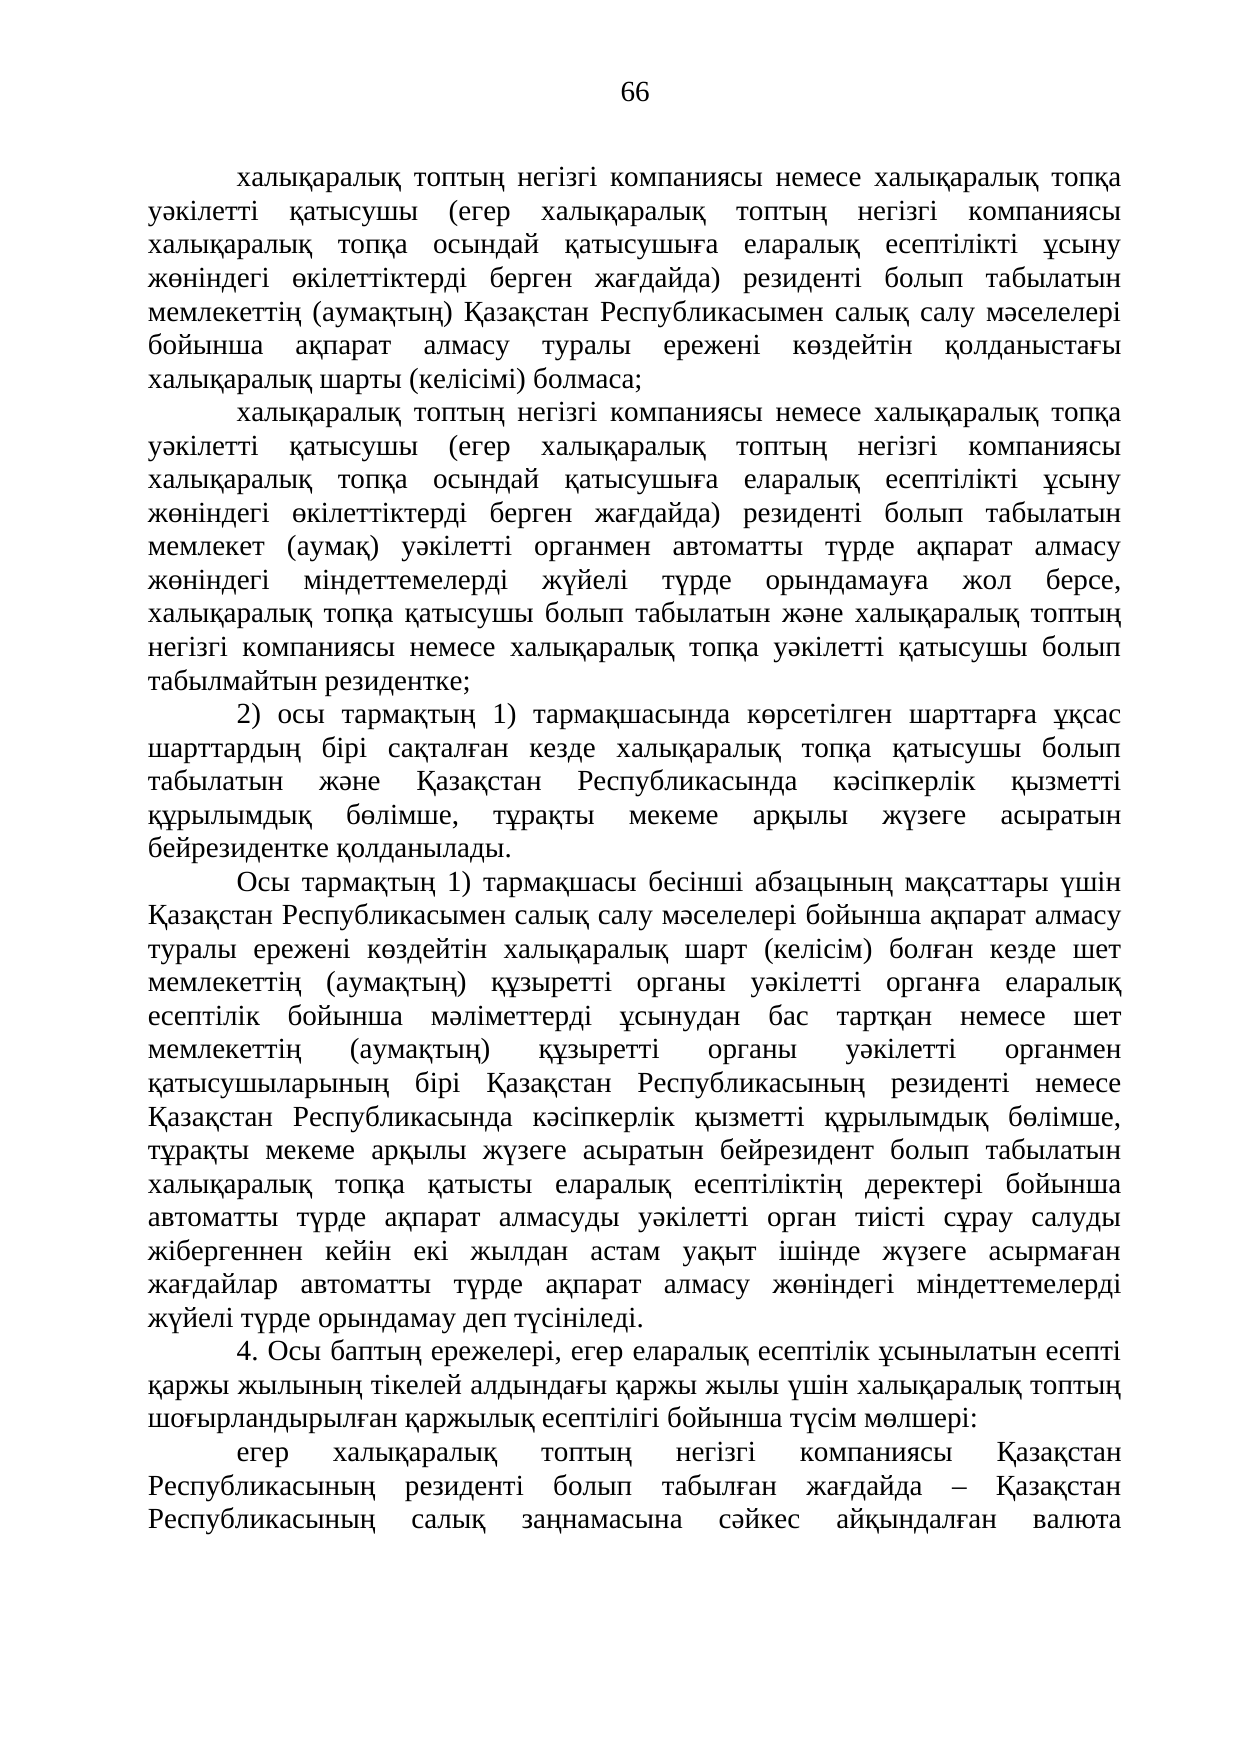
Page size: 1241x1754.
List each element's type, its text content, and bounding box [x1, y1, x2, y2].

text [148, 1434, 1122, 1535]
text 4. Осы баптың ережелері, егер еларалық есептілік ұсынылатын есепті қаржы жылының тікелей алдындағы қаржы жылы үшін халықаралық топтың шоғырландырылған қаржылық есептілігі бойынша түсім мөлшері: [148, 1333, 1122, 1434]
text Осы тармақтың 1) тармақшасы бесінші абзацының мақсаттары үшін Қазақстан Республикасымен салық салу мәселелері бойынша ақпарат алмасу туралы ережені көздейтін халықаралық шарт (келісім) болған кезде шет мемлекеттің (аумақтың) құзыретті органы уәкілетті органға еларалық есептілік бойынша мәліметтерді ұсынудан бас тартқан немесе шет мемлекеттің (аумақтың) құзыретті органы уәкілетті органмен қатысушыларының бірі Қазақстан Республикасының резиденті немесе Қазақстан Республикасында кәсіпкерлік қызметті құрылымдық бөлімше, тұрақты мекеме арқылы жүзеге асыратын бейрезидент болып табылатын халықаралық топқа қатысты еларалық есептіліктің деректері бойынша автоматты түрде ақпарат алмасуды уәкілетті орган тиісті сұрау салуды жібергеннен кейін екі жылдан астам уақыт ішінде жүзеге асырмаған жағдайлар автоматты түрде ақпарат алмасу жөніндегі міндеттемелерді жүйелі түрде орындамау деп түсініледі. [148, 864, 1122, 1333]
text 2) осы тармақтың 1) тармақшасында көрсетілген шарттарға ұқсас шарттардың бірі сақталған кезде халықаралық топқа қатысушы болып табылатын және Қазақстан Республикасында кәсіпкерлік қызметті құрылымдық бөлімше, тұрақты мекеме арқылы жүзеге асыратын бейрезидентке қолданылады. [148, 696, 1122, 864]
text халықаралық топтың негізгі компаниясы немесе халықаралық топқа уәкілетті қатысушы (егер халықаралық топтың негізгі компаниясы халықаралық топқа осындай қатысушыға еларалық есептілікті ұсыну жөніндегі өкілеттіктерді берген жағдайда) резиденті болып табылатын мемлекет (аумақ) уәкілетті органмен автоматты түрде ақпарат алмасу жөніндегі міндеттемелерді жүйелі түрде орындамауға жол берсе, халықаралық топқа қатысушы болып табылатын және халықаралық топтың негізгі компаниясы немесе халықаралық топқа уәкілетті қатысушы болып табылмайтын резидентке; [148, 394, 1122, 696]
text халықаралық топтың негізгі компаниясы немесе халықаралық топқа уәкілетті қатысушы (егер халықаралық топтың негізгі компаниясы халықаралық топқа осындай қатысушыға еларалық есептілікті ұсыну жөніндегі өкілеттіктерді берген жағдайда) резиденті болып табылатын мемлекеттің (аумақтың) Қазақстан Республикасымен салық салу мәселелері бойынша ақпарат алмасу туралы ережені көздейтін қолданыстағы халықаралық шарты (келісімі) болмаса; [148, 159, 1122, 394]
